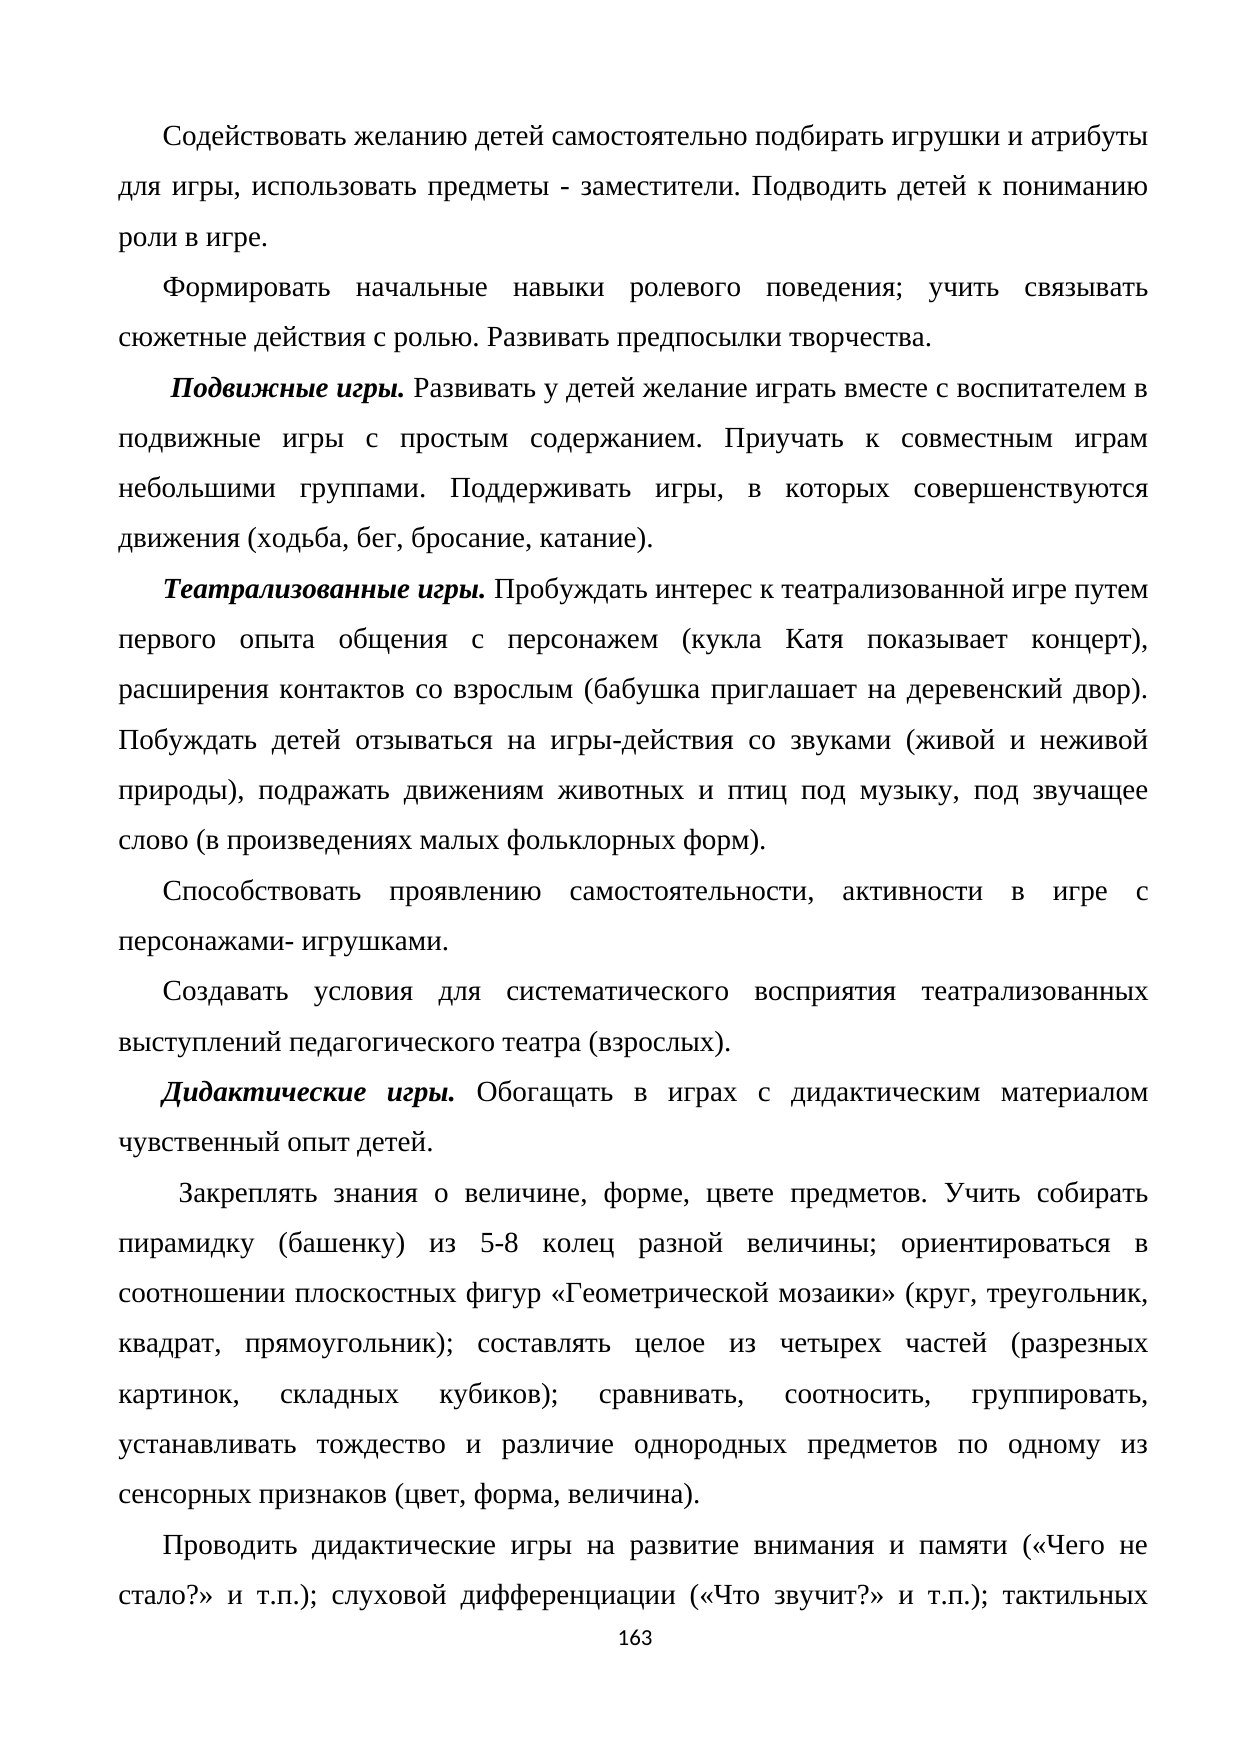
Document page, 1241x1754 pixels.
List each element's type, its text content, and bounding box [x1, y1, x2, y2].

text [118, 1527, 1149, 1611]
text Дидактические игры. Обогащать в играх с дидактическим материалом чувственный опыт детей. [118, 1074, 1149, 1158]
text Содействовать желанию детей самостоятельно подбирать игрушки и атрибуты для игры, использовать предметы - заместители. Подводить детей к пониманию роли в игре. [118, 118, 1149, 252]
text Театрализованные игры. Пробуждать интерес к театрализованной игре путем первого опыта общения с персонажем (кукла Катя показывает концерт), расширения контактов со взрослым (бабушка приглашает на деревенский двор). Побуждать детей отзываться на игры-действия со звуками (живой и неживой природы), подражать движениям животных и птиц под музыку, под звучащее слово (в произведениях малых фольклорных форм). [118, 571, 1149, 856]
text Способствовать проявлению самостоятельности, активности в игре с персонажами- игрушками. [118, 873, 1149, 957]
text Подвижные игры. Развивать у детей желание играть вместе с воспитателем в подвижные игры с простым содержанием. Приучать к совместным играм небольшими группами. Поддерживать игры, в которых совершенствуются движения (ходьба, бег, бросание, катание). [118, 370, 1149, 554]
text Формировать начальные навыки ролевого поведения; учить связывать сюжетные действия с ролью. Развивать предпосылки творчества. [118, 269, 1149, 353]
text Закреплять знания о величине, форме, цвете предметов. Учить собирать пирамидку (башенку) из 5-8 колец разной величины; ориентироваться в соотношении плоскостных фигур «Геометрической мозаики» (круг, треугольник, квадрат, прямоугольник); составлять целое из четырех частей (разрезных картинок, складных кубиков); сравнивать, соотносить, группировать, устанавливать тождество и различие однородных предметов по одному из сенсорных признаков (цвет, форма, величина). [118, 1175, 1149, 1510]
text Создавать условия для систематического восприятия театрализованных выступлений педагогического театра (взрослых). [118, 973, 1149, 1057]
